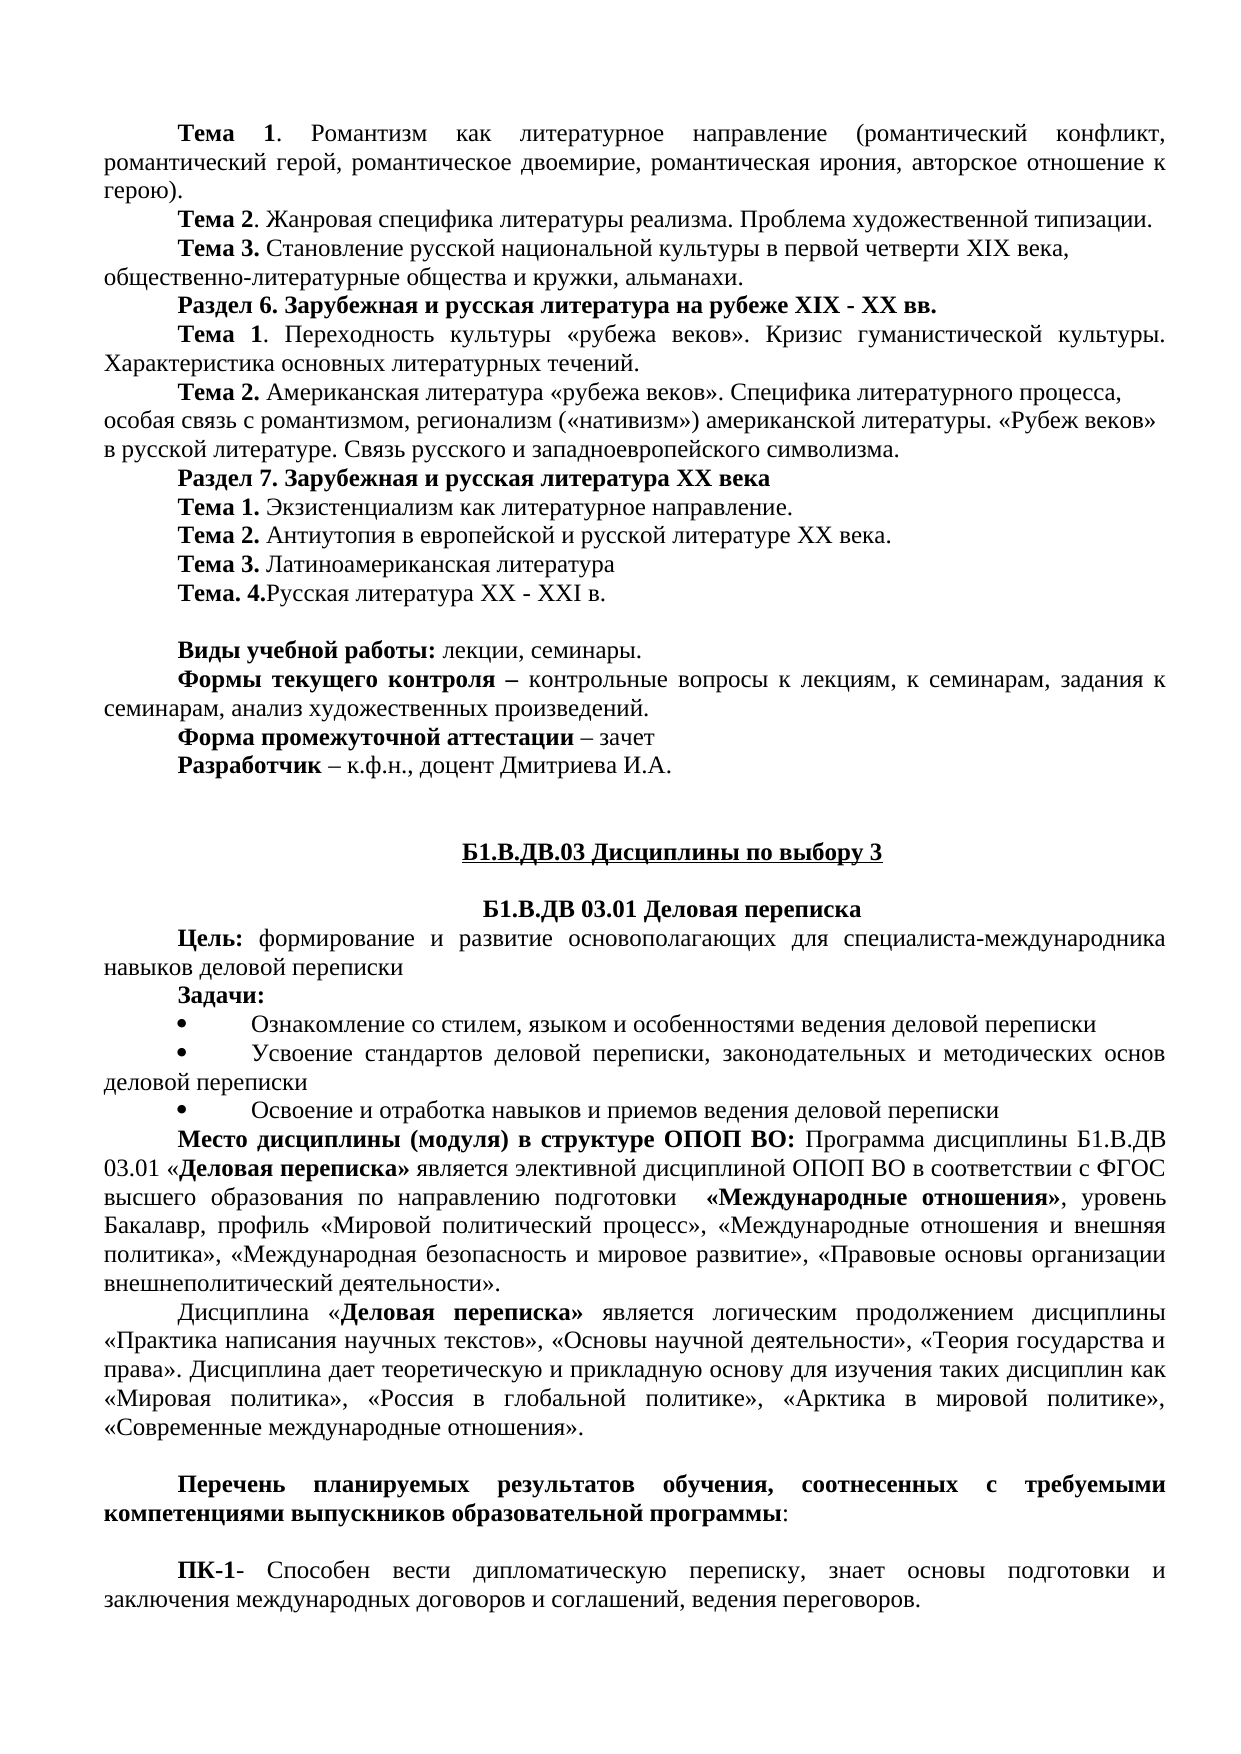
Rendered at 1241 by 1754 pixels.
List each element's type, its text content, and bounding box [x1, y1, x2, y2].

text Цель: формирование и развитие основополагающих для специалиста-международника навыков деловой переписки [103, 923, 1167, 981]
text Б1.В.ДВ.03 Дисциплины по выбору 3 [103, 837, 1167, 866]
text Тема 3. Становление русской национальной культуры в первой четверти XIX века, общественно-литературные общества и кружки, альманахи. [103, 233, 1167, 291]
text Тема 2. Антиутопия в европейской и русской литературе XX века. [103, 521, 1167, 549]
text Тема 1. Переходность культуры «рубежа веков». Кризис гуманистической культуры. Характеристика основных литературных течений. [103, 319, 1167, 377]
text Тема 2. Американская литература «рубежа веков». Специфика литературного процесса, особая связь с романтизмом, регионализм («нативизм») американской литературы. «Рубеж веков» в русской литературе. Связь русского и западноевропейского символизма. [103, 377, 1167, 463]
text Раздел 6. Зарубежная и русская литература на рубеже XIX - XX вв. [103, 291, 1167, 319]
text Место дисциплины (модуля) в структуре ОПОП ВО: Программа дисциплины Б1.В.ДВ 03.01 «Деловая переписка» является элективной дисциплиной ОПОП ВО в соответствии c ФГОС высшего образования по направлению подготовки «Международные отношения», уровень Бакалавр, профиль «Мировой политический процесс», «Международные отношения и внешняя политика», «Международная безопасность и мировое развитие», «Правовые основы организации внешнеполитический деятельности». [103, 1124, 1167, 1297]
text Тема. 4.Русская литература ХХ - XXI в. [103, 578, 1167, 607]
text Тема 1. Экзистенциализм как литературное направление. [103, 492, 1167, 521]
text Тема 2. Жанровая специфика литературы реализма. Проблема художественной типизации. [103, 204, 1167, 233]
text Дисциплина «Деловая переписка» является логическим продолжением дисциплины «Практика написания научных текстов», «Основы научной деятельности», «Теория государства и права». Дисциплина дает теоретическую и прикладную основу для изучения таких дисциплин как «Мировая политика», «Россия в глобальной политике», «Арктика в мировой политике», «Современные международные отношения». [103, 1297, 1167, 1441]
text Тема 3. Латиноамериканская литература [103, 549, 1167, 578]
text Тема 1. Романтизм как литературное направление (романтический конфликт, романтический герой, романтическое двоемирие, романтическая ирония, авторское отношение к герою). [103, 118, 1167, 204]
text Раздел 7. Зарубежная и русская литература XX века [103, 463, 1167, 492]
text Разработчик – к.ф.н., доцент Дмитриева И.А. [103, 751, 1167, 779]
text Форма промежуточной аттестации – зачет [103, 722, 1167, 751]
list Ознакомление со стилем, языком и особенностями ведения деловой переписки [103, 1009, 1167, 1038]
list Усвоение стандартов деловой переписки, законодательных и методических основ деловой переписки [103, 1038, 1167, 1096]
text Формы текущего контроля – контрольные вопросы к лекциям, к семинарам, задания к семинарам, анализ художественных произведений. [103, 664, 1167, 722]
text ПК-1- Способен вести дипломатическую переписку, знает основы подготовки и заключения международных договоров и соглашений, ведения переговоров. [103, 1556, 1167, 1613]
text Перечень планируемых результатов обучения, соотнесенных с требуемыми компетенциями выпускников образовательной программы: [103, 1469, 1167, 1527]
text Задачи: [103, 981, 1167, 1009]
list Освоение и отработка навыков и приемов ведения деловой переписки [103, 1096, 1167, 1124]
text Виды учебной работы: лекции, семинары. [103, 636, 1167, 664]
text Б1.В.ДВ 03.01 Деловая переписка [103, 894, 1167, 923]
